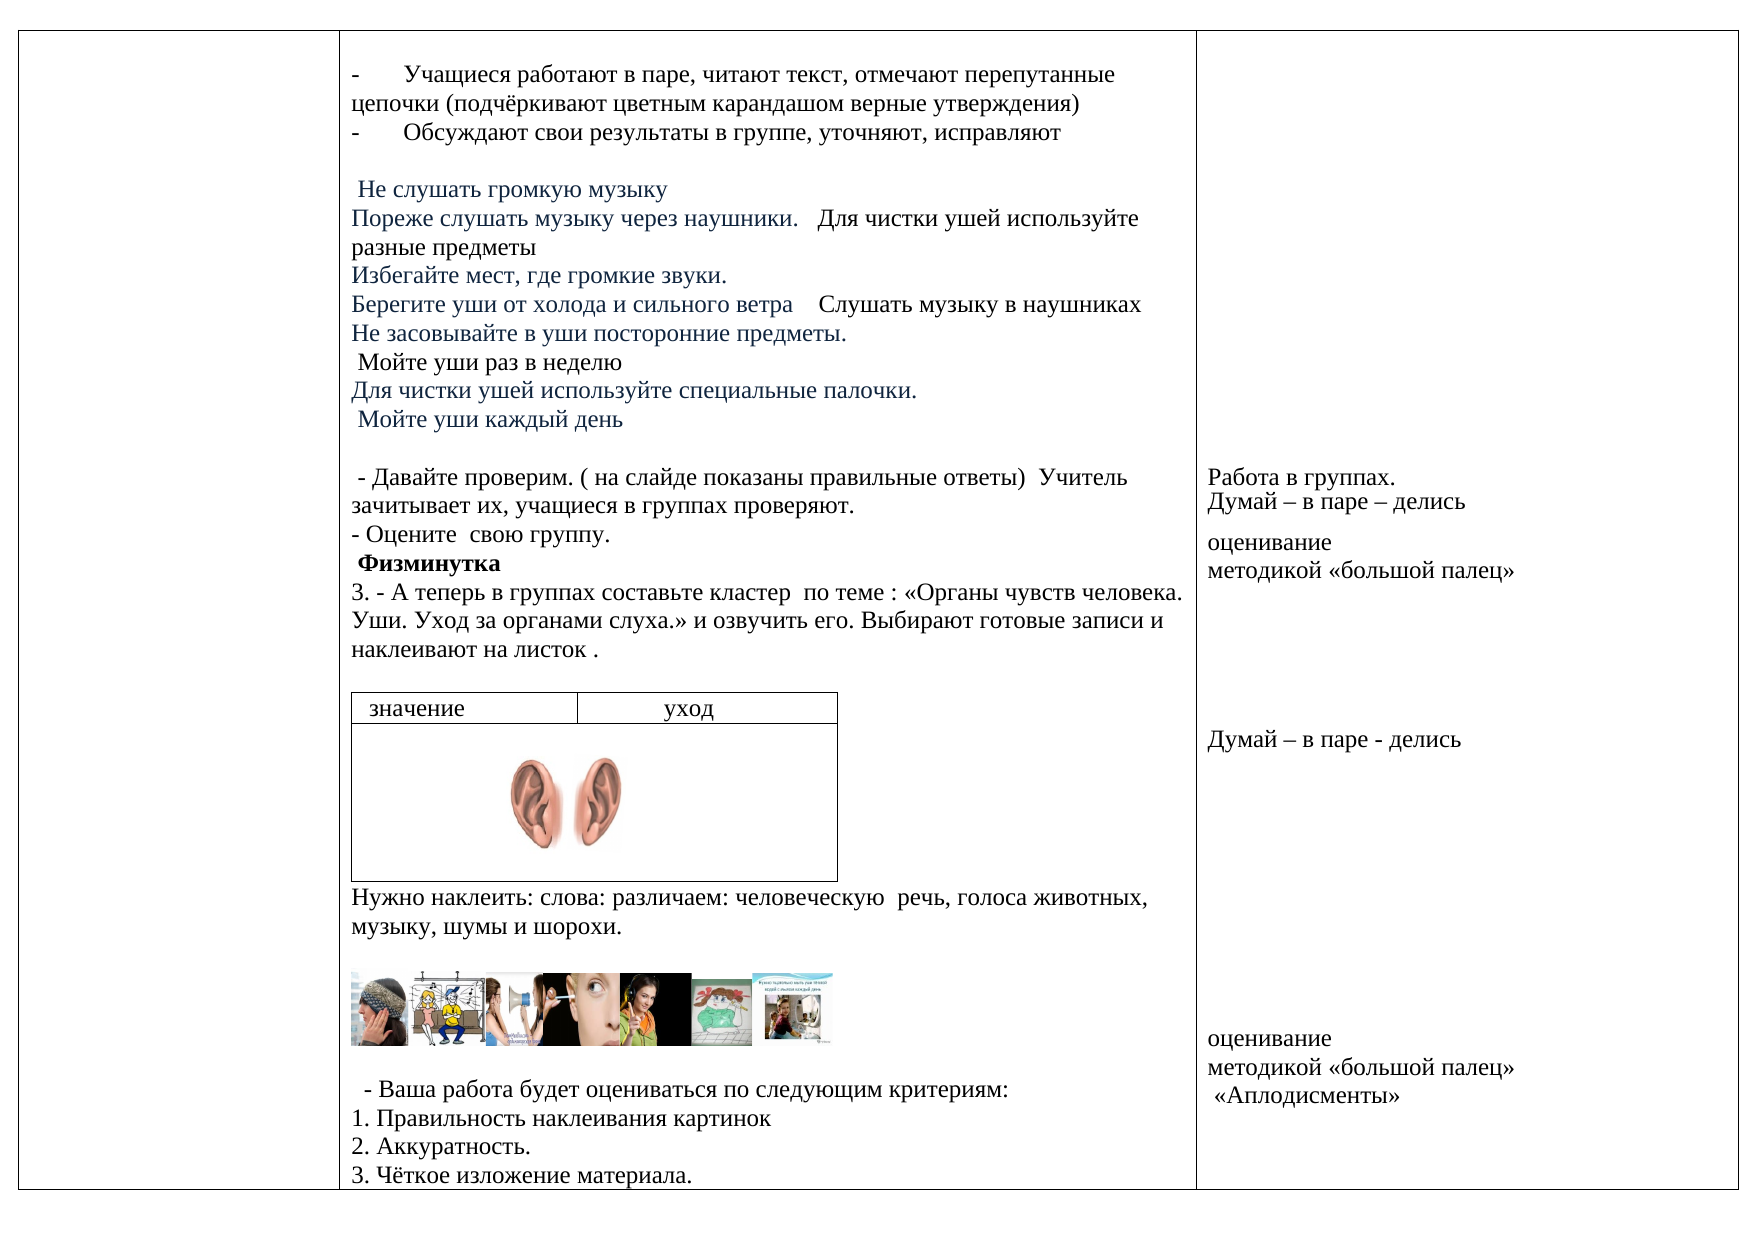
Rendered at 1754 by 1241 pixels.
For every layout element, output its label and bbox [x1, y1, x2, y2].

table_cell [1197, 31, 1738, 1189]
picture [506, 754, 628, 854]
table_cell [340, 31, 1196, 1189]
picture [351, 968, 833, 1046]
table_cell [19, 31, 339, 1189]
